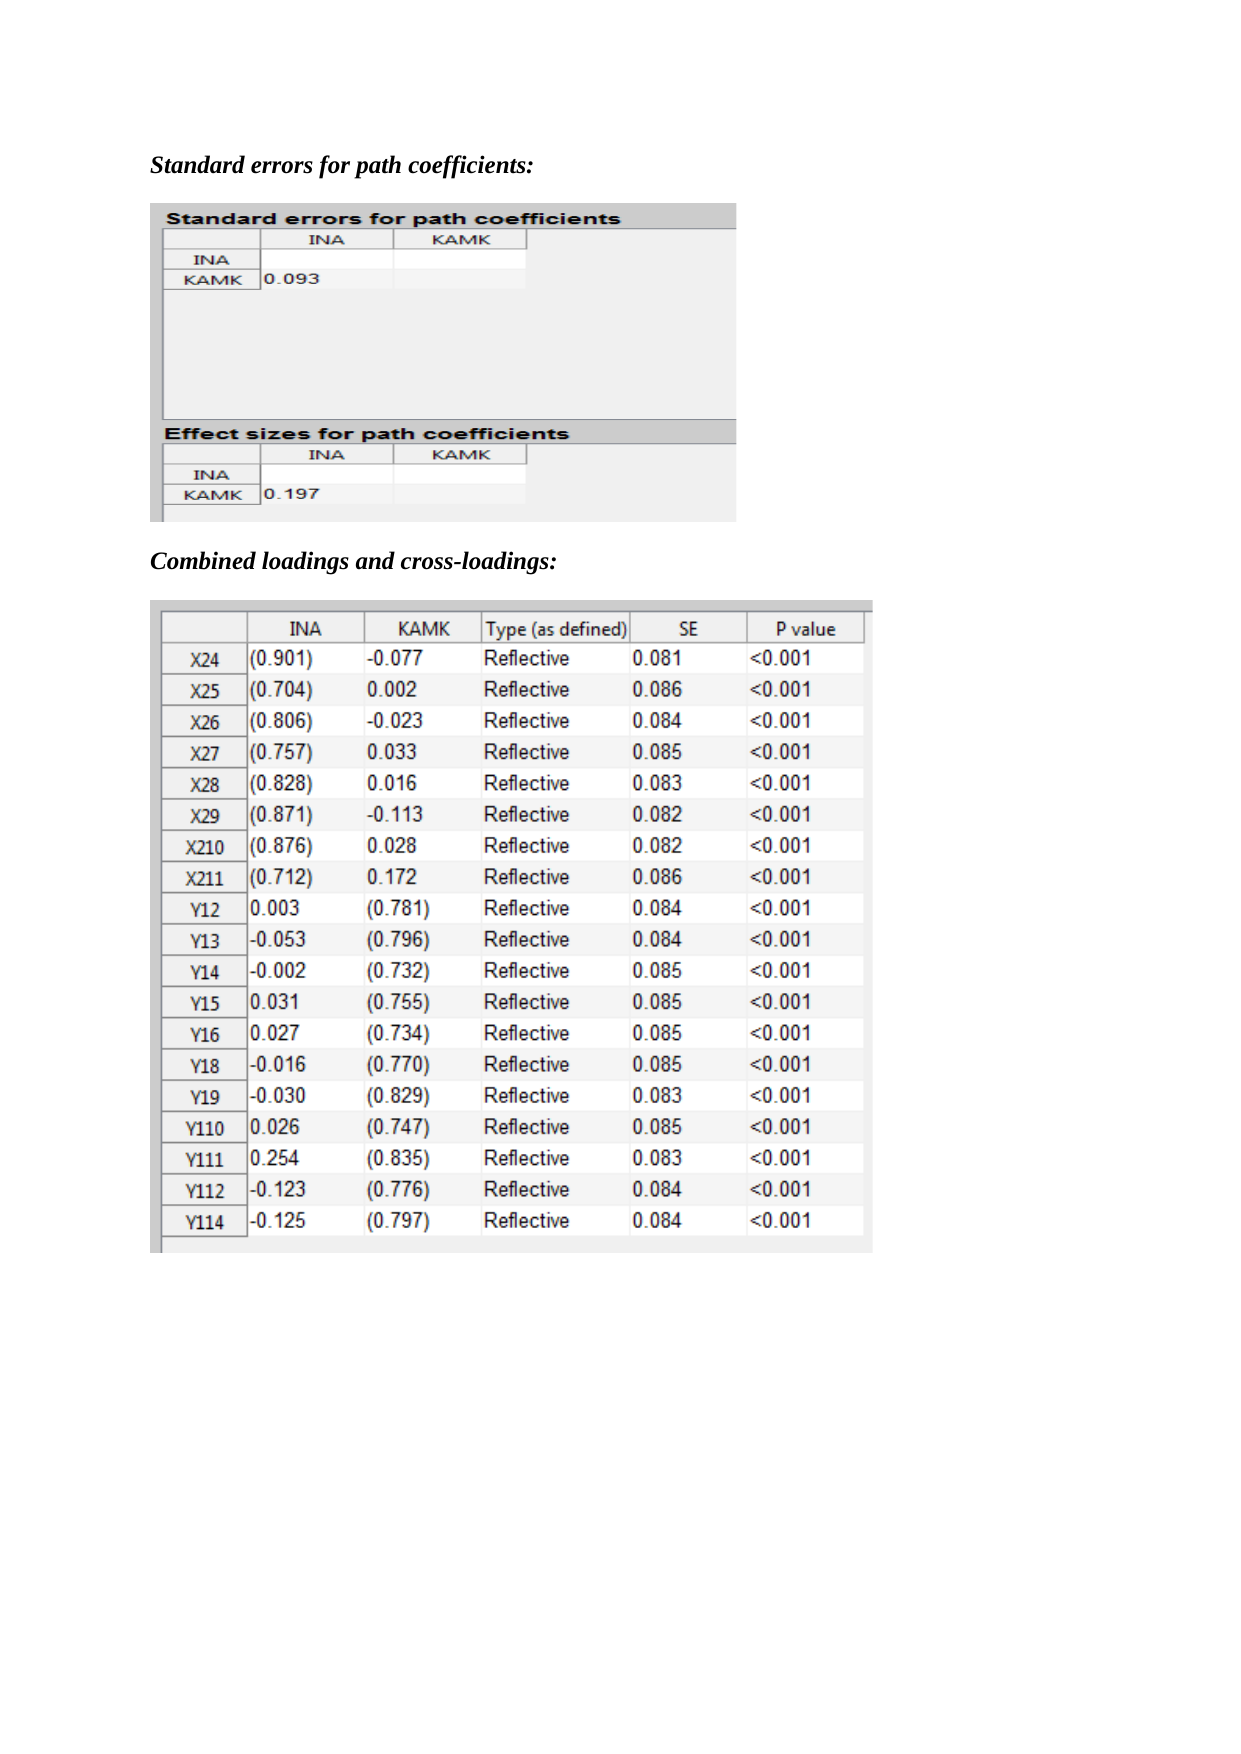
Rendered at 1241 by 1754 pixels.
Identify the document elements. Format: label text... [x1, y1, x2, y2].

picture [150, 203, 737, 522]
picture [150, 600, 873, 1253]
text Combined loadings and cross-loadings: [150, 546, 1090, 575]
text Standard errors for path coefficients: [150, 150, 1090, 179]
